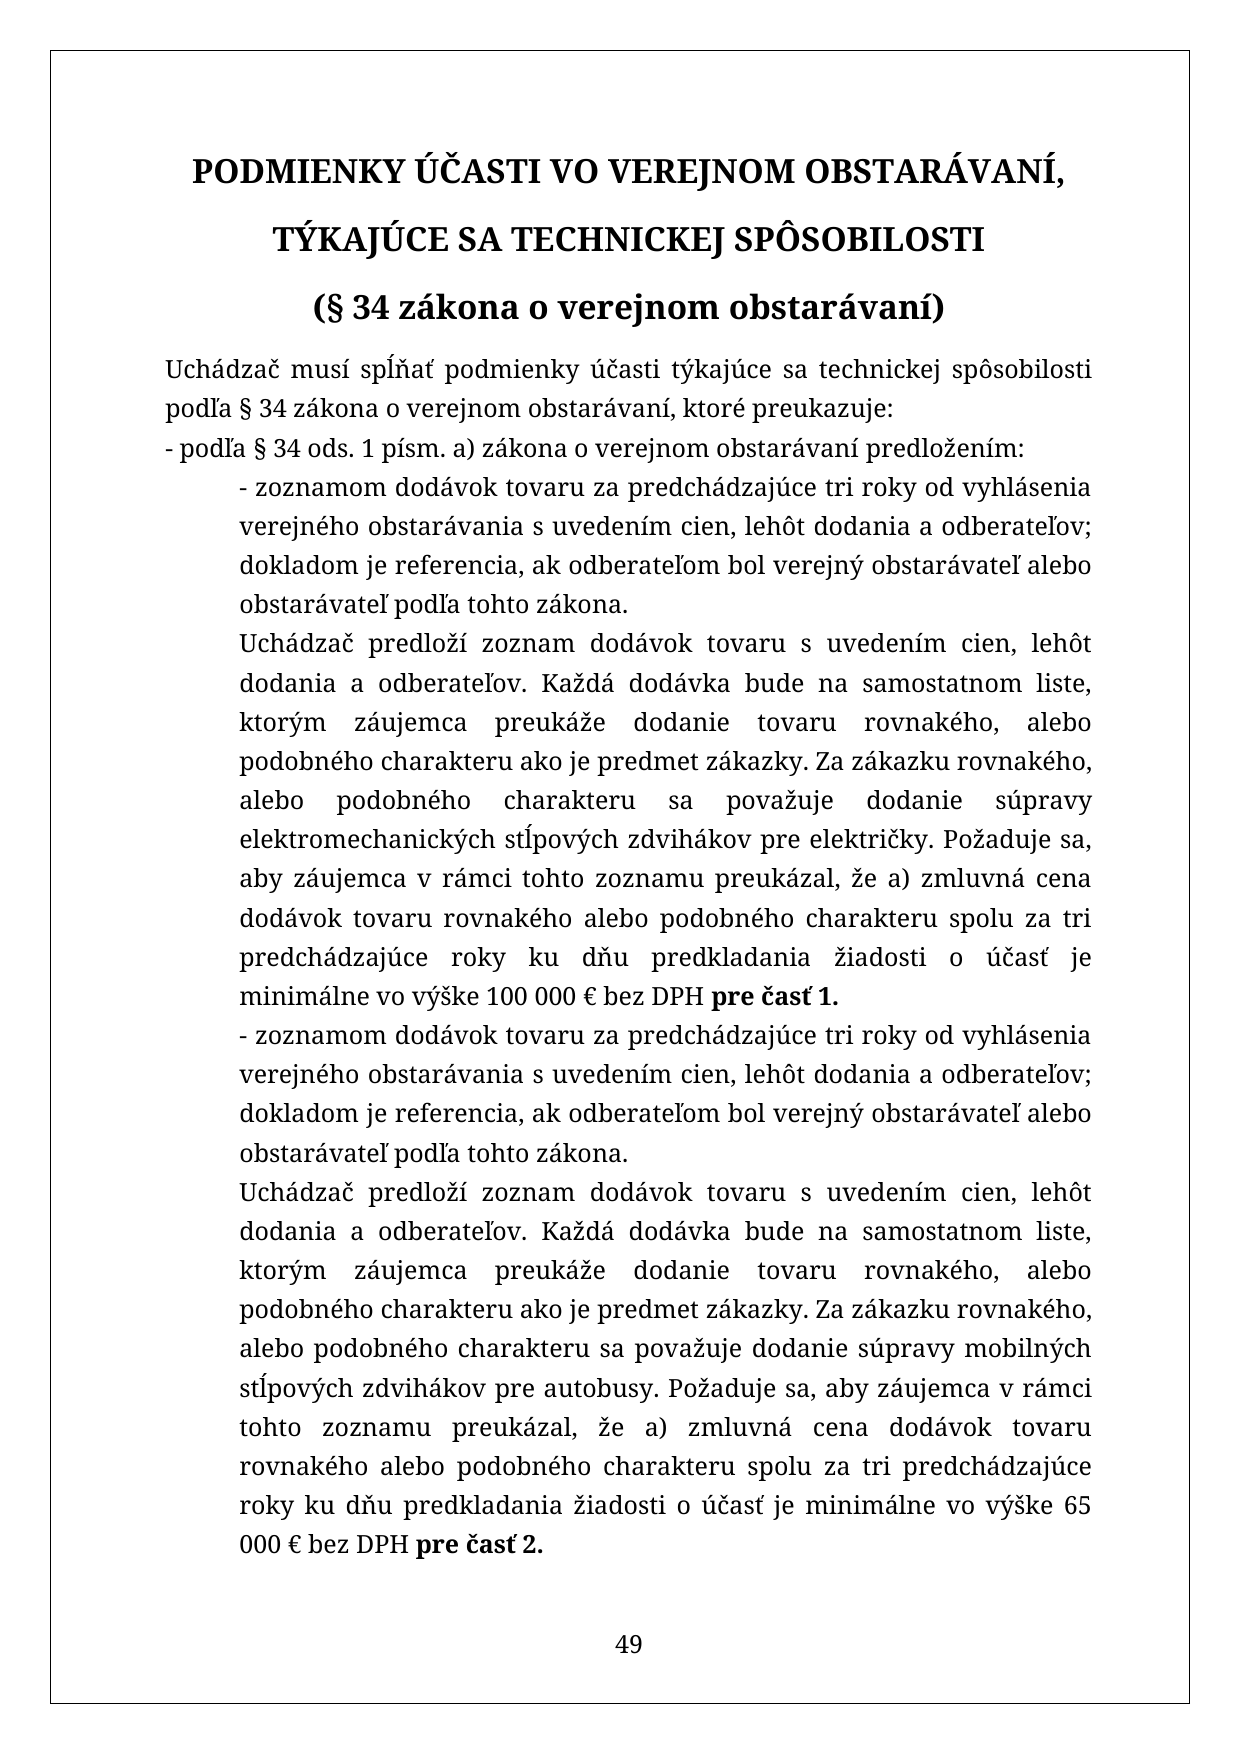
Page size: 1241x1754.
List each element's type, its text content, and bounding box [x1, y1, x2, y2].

subtitle PODMIENKY ÚČASTI VO VEREJNOM OBSTARÁVANÍ, TÝKAJÚCE SA TECHNICKEJ SPÔSOBILOSTI [165, 147, 1093, 261]
subtitle (§ 34 zákona o verejnom obstarávaní) [165, 284, 1093, 329]
text - podľa § 34 ods. 1 písm. a) zákona o verejnom obstarávaní predložením: [165, 430, 1093, 464]
text Uchádzač predloží zoznam dodávok tovaru s uvedením cien, lehôt dodania a odberateľov. Každá dodávka bude na samostatnom liste, ktorým záujemca preukáže dodanie tovaru rovnakého, alebo podobného charakteru ako je predmet zákazky. Za zákazku rovnakého, alebo podobného charakteru sa považuje dodanie súpravy mobilných stĺpových zdvihákov pre autobusy. Požaduje sa, aby záujemca v rámci tohto zoznamu preukázal, že a) zmluvná cena dodávok tovaru rovnakého alebo podobného charakteru spolu za tri predchádzajúce roky ku dňu predkladania žiadosti o účasť je minimálne vo výške 65 000 € bez DPH pre časť 2. [239, 1174, 1093, 1561]
text Uchádzač musí spĺňať podmienky účasti týkajúce sa technickej spôsobilosti podľa § 34 zákona o verejnom obstarávaní, ktoré preukazuje: [165, 352, 1093, 425]
text Uchádzač predloží zoznam dodávok tovaru s uvedením cien, lehôt dodania a odberateľov. Každá dodávka bude na samostatnom liste, ktorým záujemca preukáže dodanie tovaru rovnakého, alebo podobného charakteru ako je predmet zákazky. Za zákazku rovnakého, alebo podobného charakteru sa považuje dodanie súpravy elektromechanických stĺpových zdvihákov pre električky. Požaduje sa, aby záujemca v rámci tohto zoznamu preukázal, že a) zmluvná cena dodávok tovaru rovnakého alebo podobného charakteru spolu za tri predchádzajúce roky ku dňu predkladania žiadosti o účasť je minimálne vo výške 100 000 € bez DPH pre časť 1. [239, 626, 1093, 1013]
text - zoznamom dodávok tovaru za predchádzajúce tri roky od vyhlásenia verejného obstarávania s uvedením cien, lehôt dodania a odberateľov; dokladom je referencia, ak odberateľom bol verejný obstarávateľ alebo obstarávateľ podľa tohto zákona. [239, 1018, 1093, 1169]
text - zoznamom dodávok tovaru za predchádzajúce tri roky od vyhlásenia verejného obstarávania s uvedením cien, lehôt dodania a odberateľov; dokladom je referencia, ak odberateľom bol verejný obstarávateľ alebo obstarávateľ podľa tohto zákona. [239, 469, 1093, 621]
